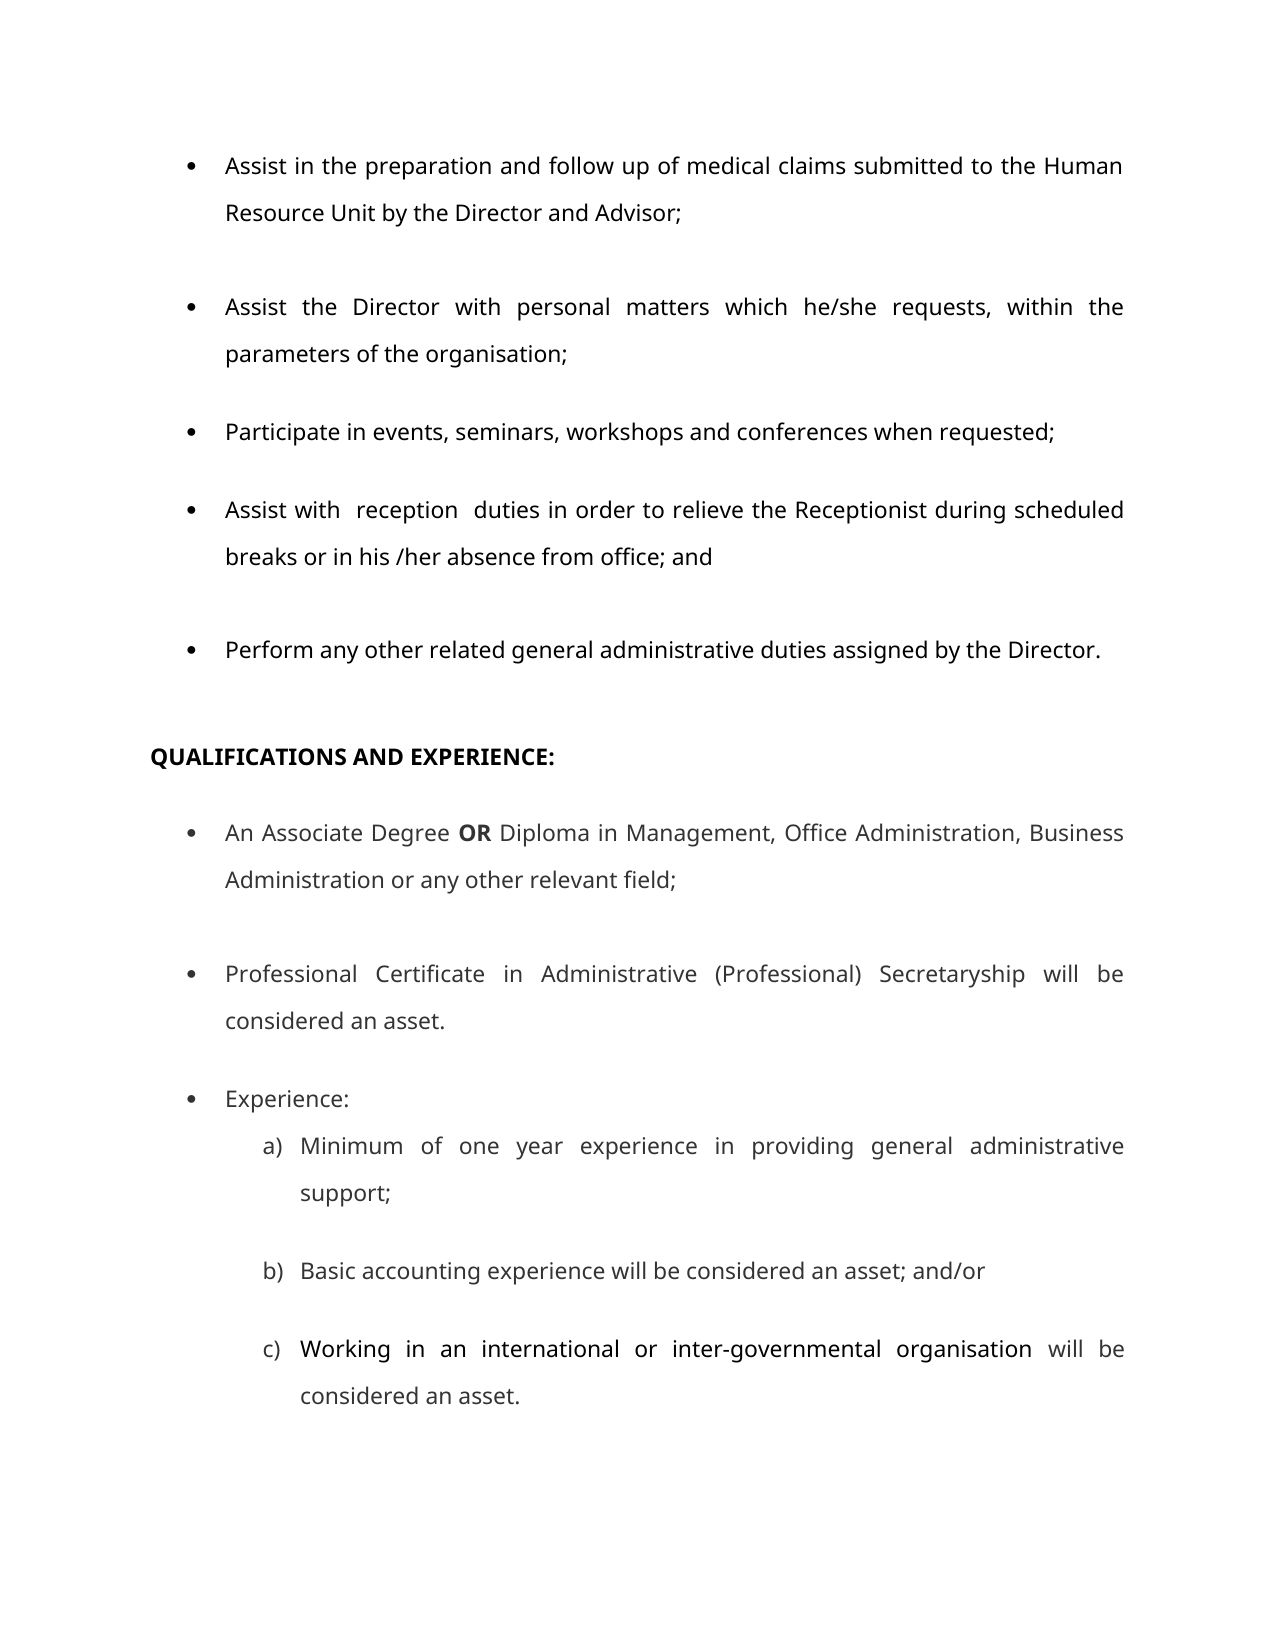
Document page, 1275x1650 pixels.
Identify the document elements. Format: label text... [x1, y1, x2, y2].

list Assist with reception duties in order to relieve the Receptionist during scheduled breaks or in his /her absence from office; and [187, 494, 1125, 572]
list Participate in events, seminars, workshops and conferences when requested; [187, 416, 1125, 447]
list Professional Certificate in Administrative (Professional) Secretaryship will be considered an asset. [187, 958, 1125, 1036]
list An Associate Degree OR Diploma in Management, Office Administration, Business Administration or any other relevant field; [187, 817, 1125, 895]
list Perform any other related general administrative duties assigned by the Director. [187, 634, 1125, 666]
list Experience: [187, 1083, 1125, 1114]
text QUALIFICATIONS AND EXPERIENCE: [150, 741, 1125, 772]
list Basic accounting experience will be considered an asset; and/or [262, 1255, 1125, 1286]
list Assist in the preparation and follow up of medical claims submitted to the Human Resource Unit by the Director and Advisor; [187, 150, 1125, 228]
list Working in an international or inter-governmental organisation will be considered an asset. [262, 1333, 1125, 1411]
list Assist the Director with personal matters which he/she requests, within the parameters of the organisation; [187, 291, 1125, 369]
list Minimum of one year experience in providing general administrative support; [262, 1130, 1125, 1208]
